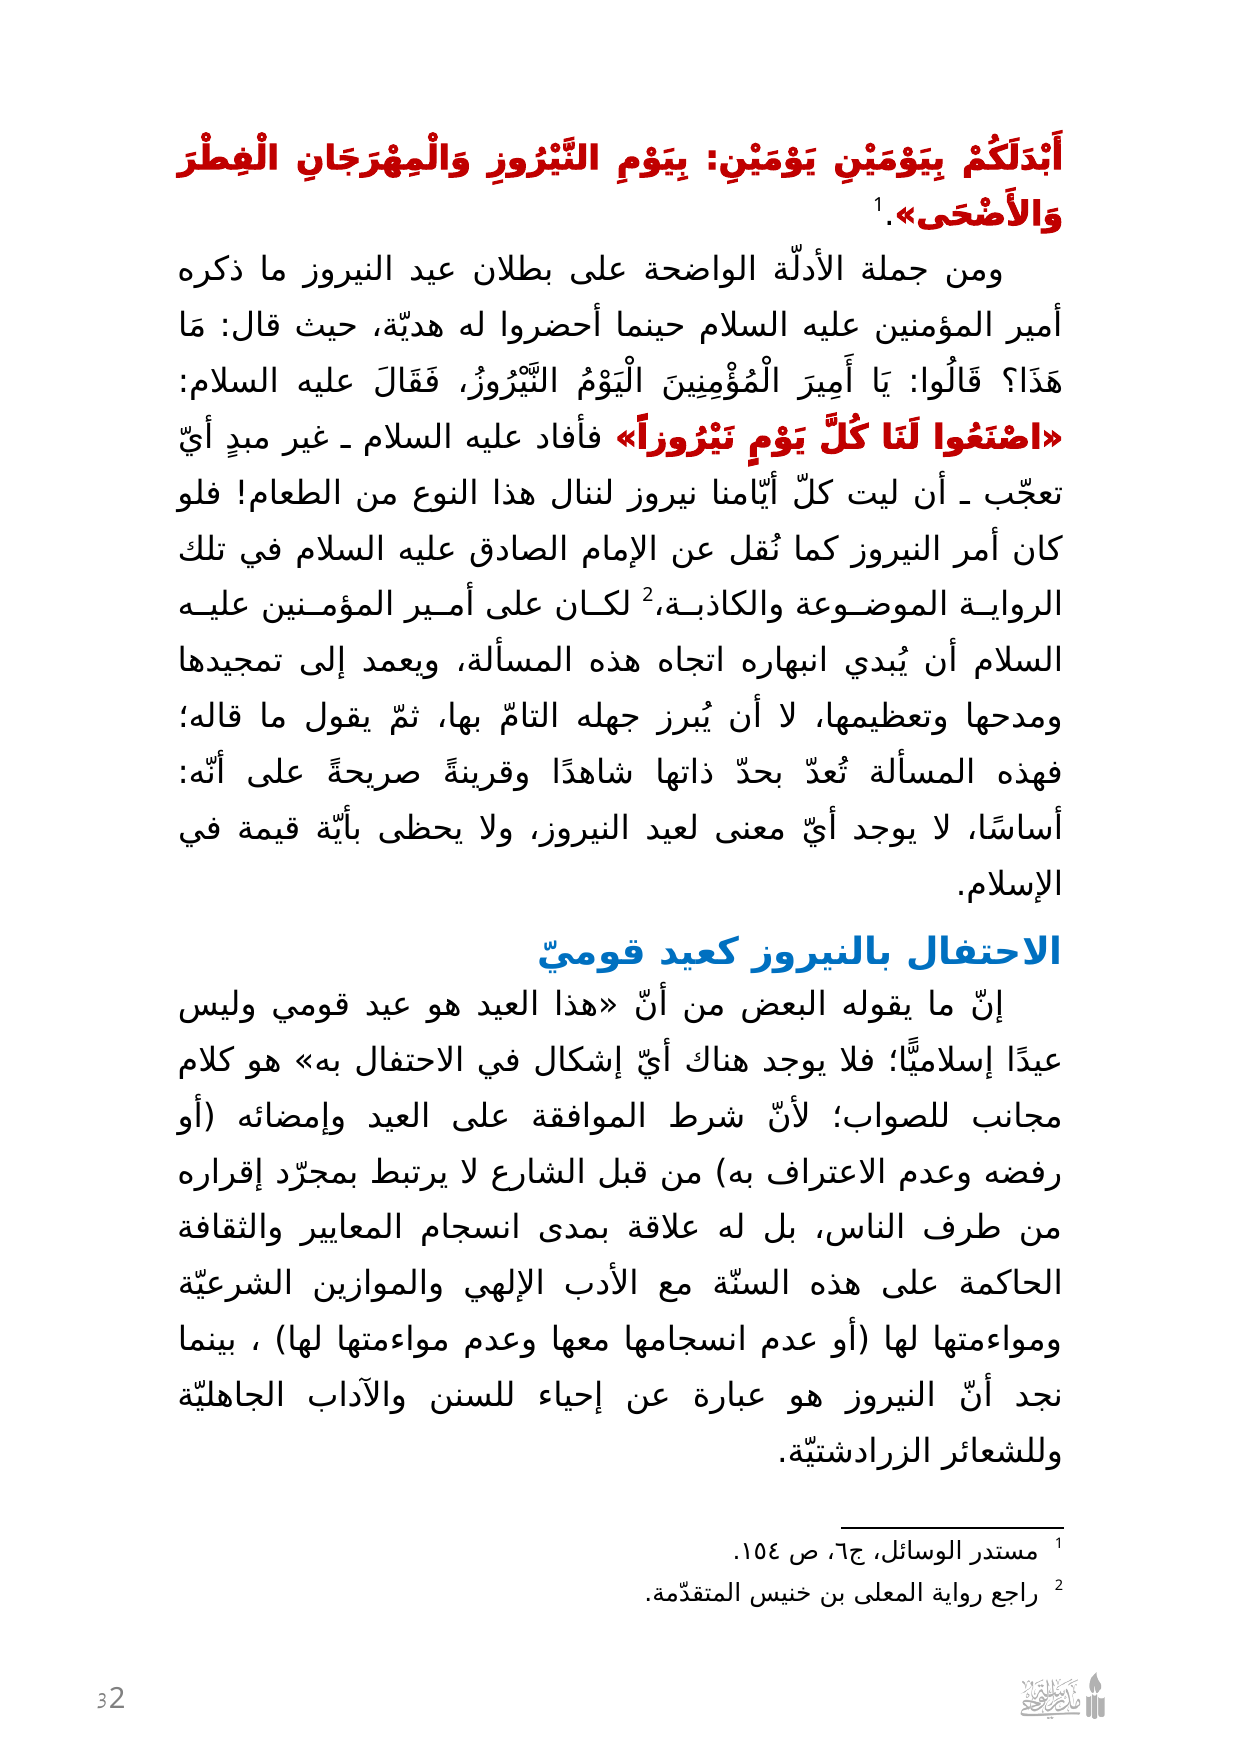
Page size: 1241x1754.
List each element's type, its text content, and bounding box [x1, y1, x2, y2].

picture [1020, 1672, 1105, 1719]
text إنّ ما يقوله البعض من أنّ «هذا العيد هو عيد قومي وليس عيدًا إسلاميًّا؛ فلا يوجد هناك أيّ إشكال في الاحتفال به» هو كلام مجانب للصواب؛ لأنّ شرط الموافقة على العيد وإمضائه (أو رفضه وعدم الاعتراف به) من قبل الشارع لا يرتبط بمجرّد إقراره من طرف الناس، بل له علاقة بمدى انسجام المعايير والثقافة الحاكمة على هذه السنّة مع الأدب الإلهي والموازين الشرعيّة ومواءمتها لها (أو عدم انسجامها معها وعدم مواءمتها لها) ، بينما نجد أنّ النيروز هو عبارة عن إحياء للسنن والآداب الجاهليّة وللشعائر الزرادشتيّة. [177, 982, 1063, 1485]
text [177, 136, 1063, 247]
title الاحتفال بالنيروز كعيد قوميّ [177, 930, 1063, 974]
text ومن جملة الأدلّة الواضحة على بطلان عيد النيروز ما ذكره أمير المؤمنين عليه السلام حينما أحضروا له هديّة، حيث قال: مَا هَذَا؟ قَالُوا: يَا أَمِيرَ الْمُؤْمِنِينَ الْيَوْمُ النَّيْرُوزُ، فَقَالَ عليه السلام: «اصْنَعُوا لَنَا كُلَّ يَوْمٍ نَيْرُوزاً» فأفاد عليه السلام ـ غير مبدٍ أيّ تعجّب ـ أن ليت كلّ أيّامنا نيروز لننال هذا النوع من الطعام! فلو كان أمر النيروز كما نُقل عن الإمام الصادق عليه السلام في تلك الرواية الموضوعة والكاذبة، لكان على أمير المؤمنين عليه السلام أن يُبدي انبهاره اتجاه هذه المسألة، ويعمد إلى تمجيدها ومدحها وتعظيمها، لا أن يُبرز جهله التامّ بها، ثمّ يقول ما قاله؛ فهذه المسألة تُعدّ بحدّ ذاتها شاهدًا وقرينةً صريحةً على أنّه: أساسًا، لا يوجد أيّ معنى لعيد النيروز، ولا يحظى بأيّة قيمة في الإسلام. [177, 247, 1063, 917]
